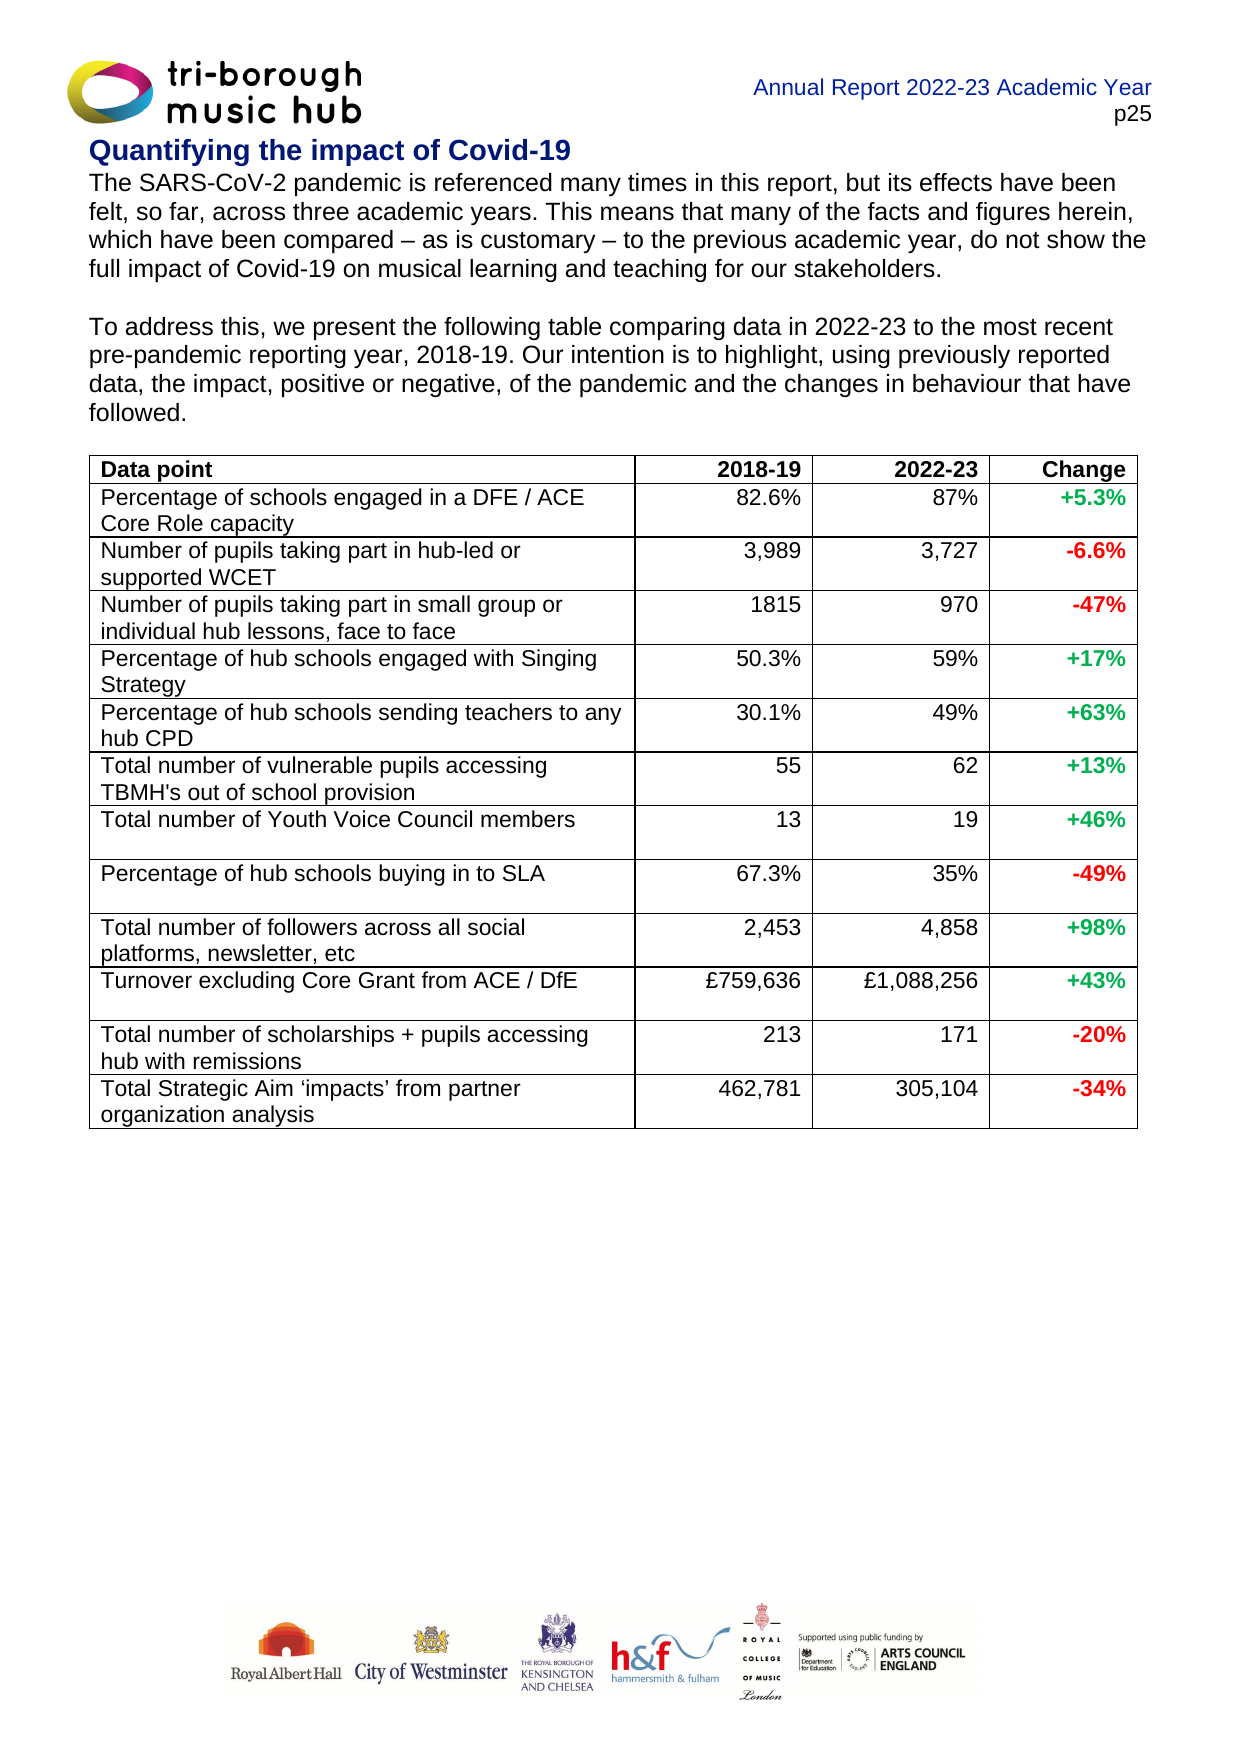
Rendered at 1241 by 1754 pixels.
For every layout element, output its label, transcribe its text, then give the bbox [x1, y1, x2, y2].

table_cell +5.3% [990, 484, 1137, 536]
table_cell 970 [813, 591, 989, 644]
table_cell 87% [813, 484, 989, 536]
table_cell 19 [813, 806, 989, 859]
table_cell +17% [990, 645, 1137, 698]
table_cell £1,088,256 [813, 968, 989, 1020]
table_cell 67.3% [636, 860, 812, 913]
table_cell 2,453 [636, 914, 812, 966]
table_cell 305,104 [813, 1075, 989, 1128]
table_cell 3,989 [636, 538, 812, 590]
table_cell Percentage of hub schools sending teachers to any hub CPD [90, 699, 634, 751]
table_cell -49% [990, 860, 1137, 913]
table_cell +63% [990, 699, 1137, 751]
table_cell -47% [990, 591, 1137, 644]
table_cell 213 [636, 1021, 812, 1074]
table_cell Total number of followers across all social platforms, newsletter, etc [90, 914, 634, 966]
table_cell -6.6% [990, 538, 1137, 590]
text To address this, we present the following table comparing data in 2022-23 to the most recent pre-pandemic reporting year, 2018-19. Our intention is to highlight, using previously reported data, the impact, positive or negative, of the pandemic and the changes in behaviour that have followed. [89, 312, 1152, 427]
table_cell 62 [813, 753, 989, 805]
table_cell Turnover excluding Core Grant from ACE / DfE [90, 968, 634, 1020]
table_cell Number of pupils taking part in hub-led or supported WCET [90, 538, 634, 590]
table_cell 30.1% [636, 699, 812, 751]
table_header 2018-19 [636, 456, 812, 483]
table_cell 171 [813, 1021, 989, 1074]
table_cell Percentage of hub schools engaged with Singing Strategy [90, 645, 634, 698]
table_cell 1815 [636, 591, 812, 644]
picture [220, 1603, 982, 1700]
table_cell Percentage of schools engaged in a DFE / ACE Core Role capacity [90, 484, 634, 536]
table_cell 50.3% [636, 645, 812, 698]
table_cell Total number of scholarships + pupils accessing hub with remissions [90, 1021, 634, 1074]
table_cell -34% [990, 1075, 1137, 1128]
subtitle Quantifying the impact of Covid-19 [89, 133, 1152, 166]
text The SARS‐CoV‐2 pandemic is referenced many times in this report, but its effects have been felt, so far, across three academic years. This means that many of the facts and figures herein, which have been compared – as is customary – to the previous academic year, do not show the full impact of Covid-19 on musical learning and teaching for our stakeholders. [89, 166, 1152, 283]
table_header Data point [90, 456, 634, 483]
table_cell Total Strategic Aim ‘impacts’ from partner organization analysis [90, 1075, 634, 1128]
table_cell +98% [990, 914, 1137, 966]
table_cell 3,727 [813, 538, 989, 590]
table_cell 13 [636, 806, 812, 859]
table_cell +46% [990, 806, 1137, 859]
table_cell 82.6% [636, 484, 812, 536]
picture [58, 38, 374, 147]
table_cell £759,636 [636, 968, 812, 1020]
table_cell Total number of Youth Voice Council members [90, 806, 634, 859]
table_cell +13% [990, 753, 1137, 805]
table_cell 35% [813, 860, 989, 913]
table_header Change [990, 456, 1137, 483]
table_cell 55 [636, 753, 812, 805]
table_cell 462,781 [636, 1075, 812, 1128]
table_cell Total number of vulnerable pupils accessing TBMH's out of school provision [90, 753, 634, 805]
table_cell Percentage of hub schools buying in to SLA [90, 860, 634, 913]
table_cell -20% [990, 1021, 1137, 1074]
table_cell Number of pupils taking part in small group or individual hub lessons, face to face [90, 591, 634, 644]
table_cell 59% [813, 645, 989, 698]
table_cell 4,858 [813, 914, 989, 966]
table_cell +43% [990, 968, 1137, 1020]
table_cell 49% [813, 699, 989, 751]
table_header 2022-23 [813, 456, 989, 483]
